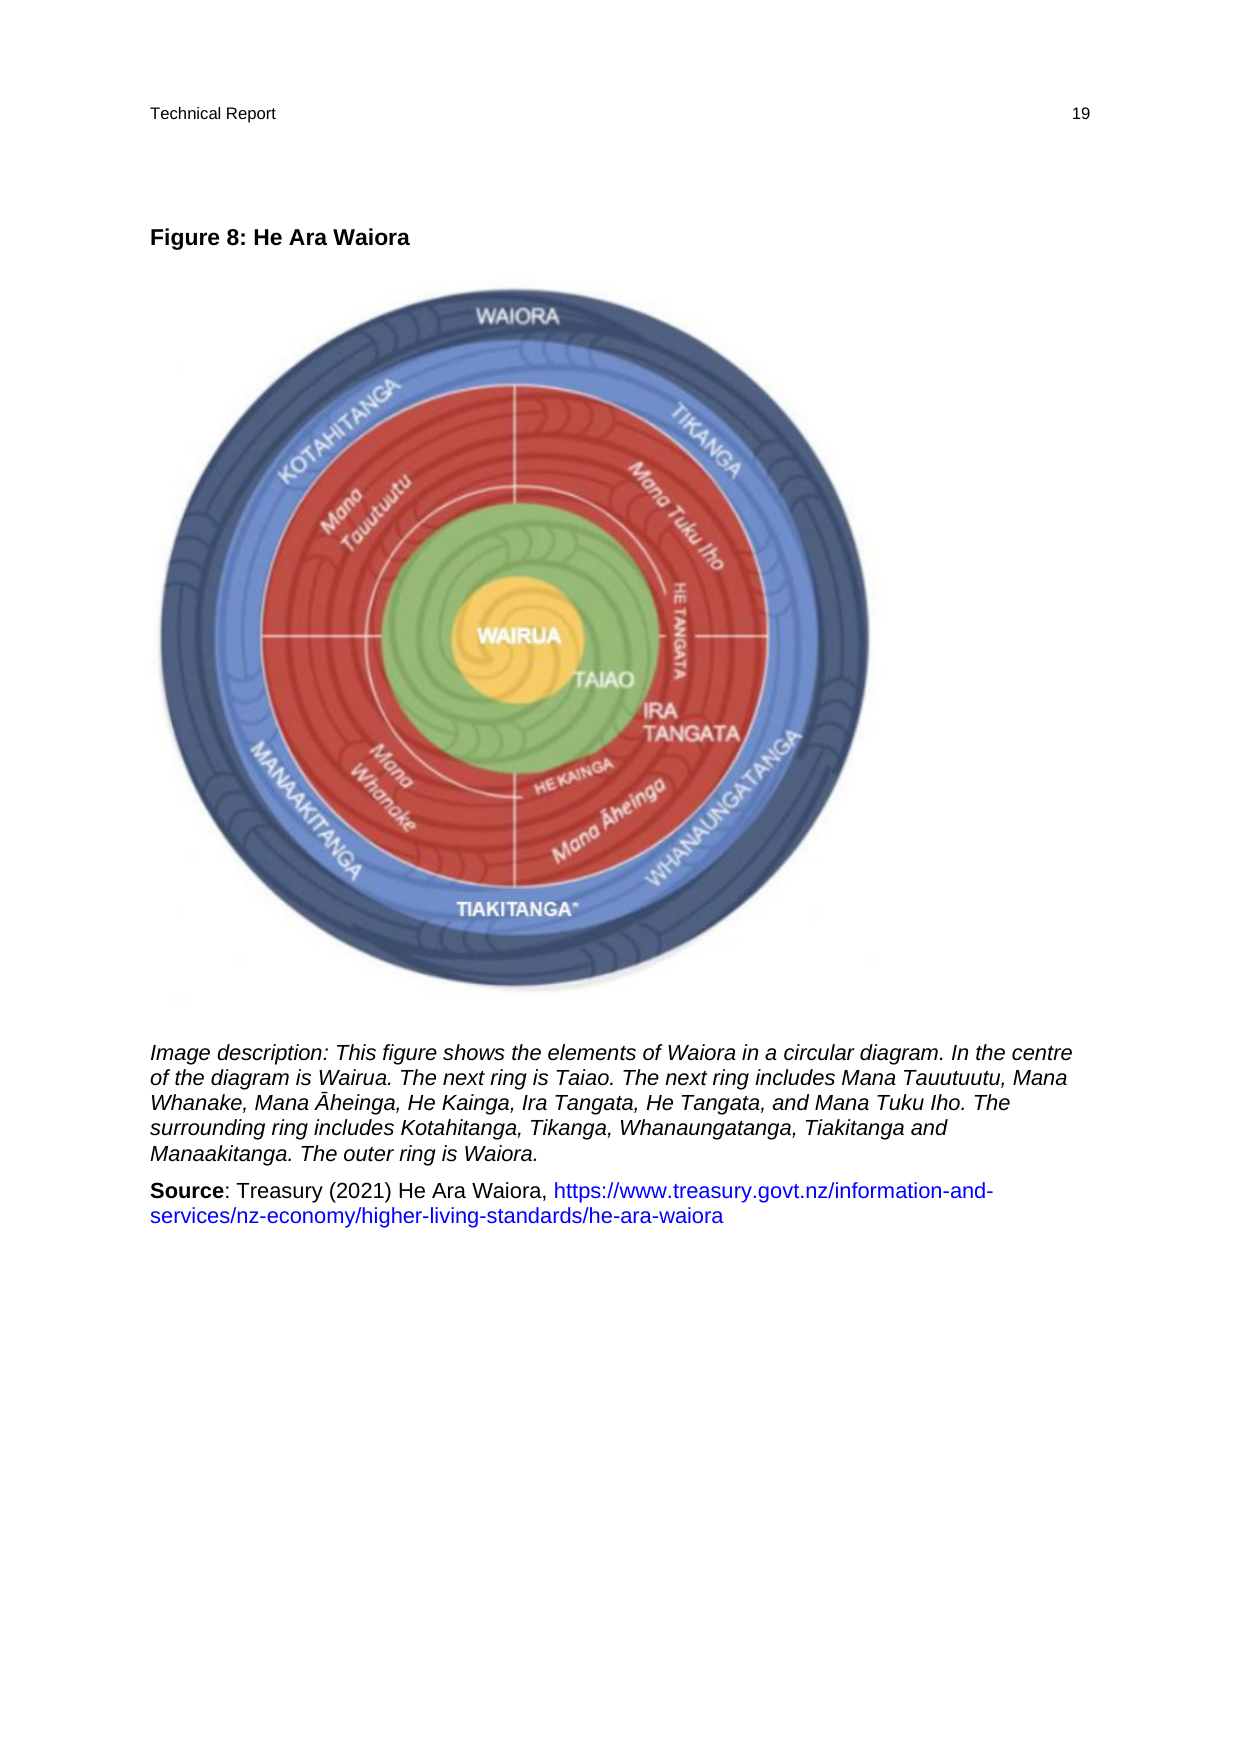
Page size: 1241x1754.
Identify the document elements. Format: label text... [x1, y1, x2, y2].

text Figure 8: He Ara Waiora [150, 224, 1090, 251]
picture [150, 263, 888, 1027]
text Image description: This figure shows the elements of Waiora in a circular diagram. In the centre of the diagram is Wairua. The next ring is Taiao. The next ring includes Mana Tauutuutu, Mana Whanake, Mana Āheinga, He Kainga, Ira Tangata, He Tangata, and Mana Tuku Iho. The surrounding ring includes Kotahitanga, Tikanga, Whanaungatanga, Tiakitanga and Manaakitanga. The outer ring is Waiora. [150, 1039, 1090, 1166]
text Source: Treasury (2021) He Ara Waiora, https://www.treasury.govt.nz/information-and-services/nz-economy/higher-living-standards/he-ara-waiora [150, 1178, 1090, 1228]
